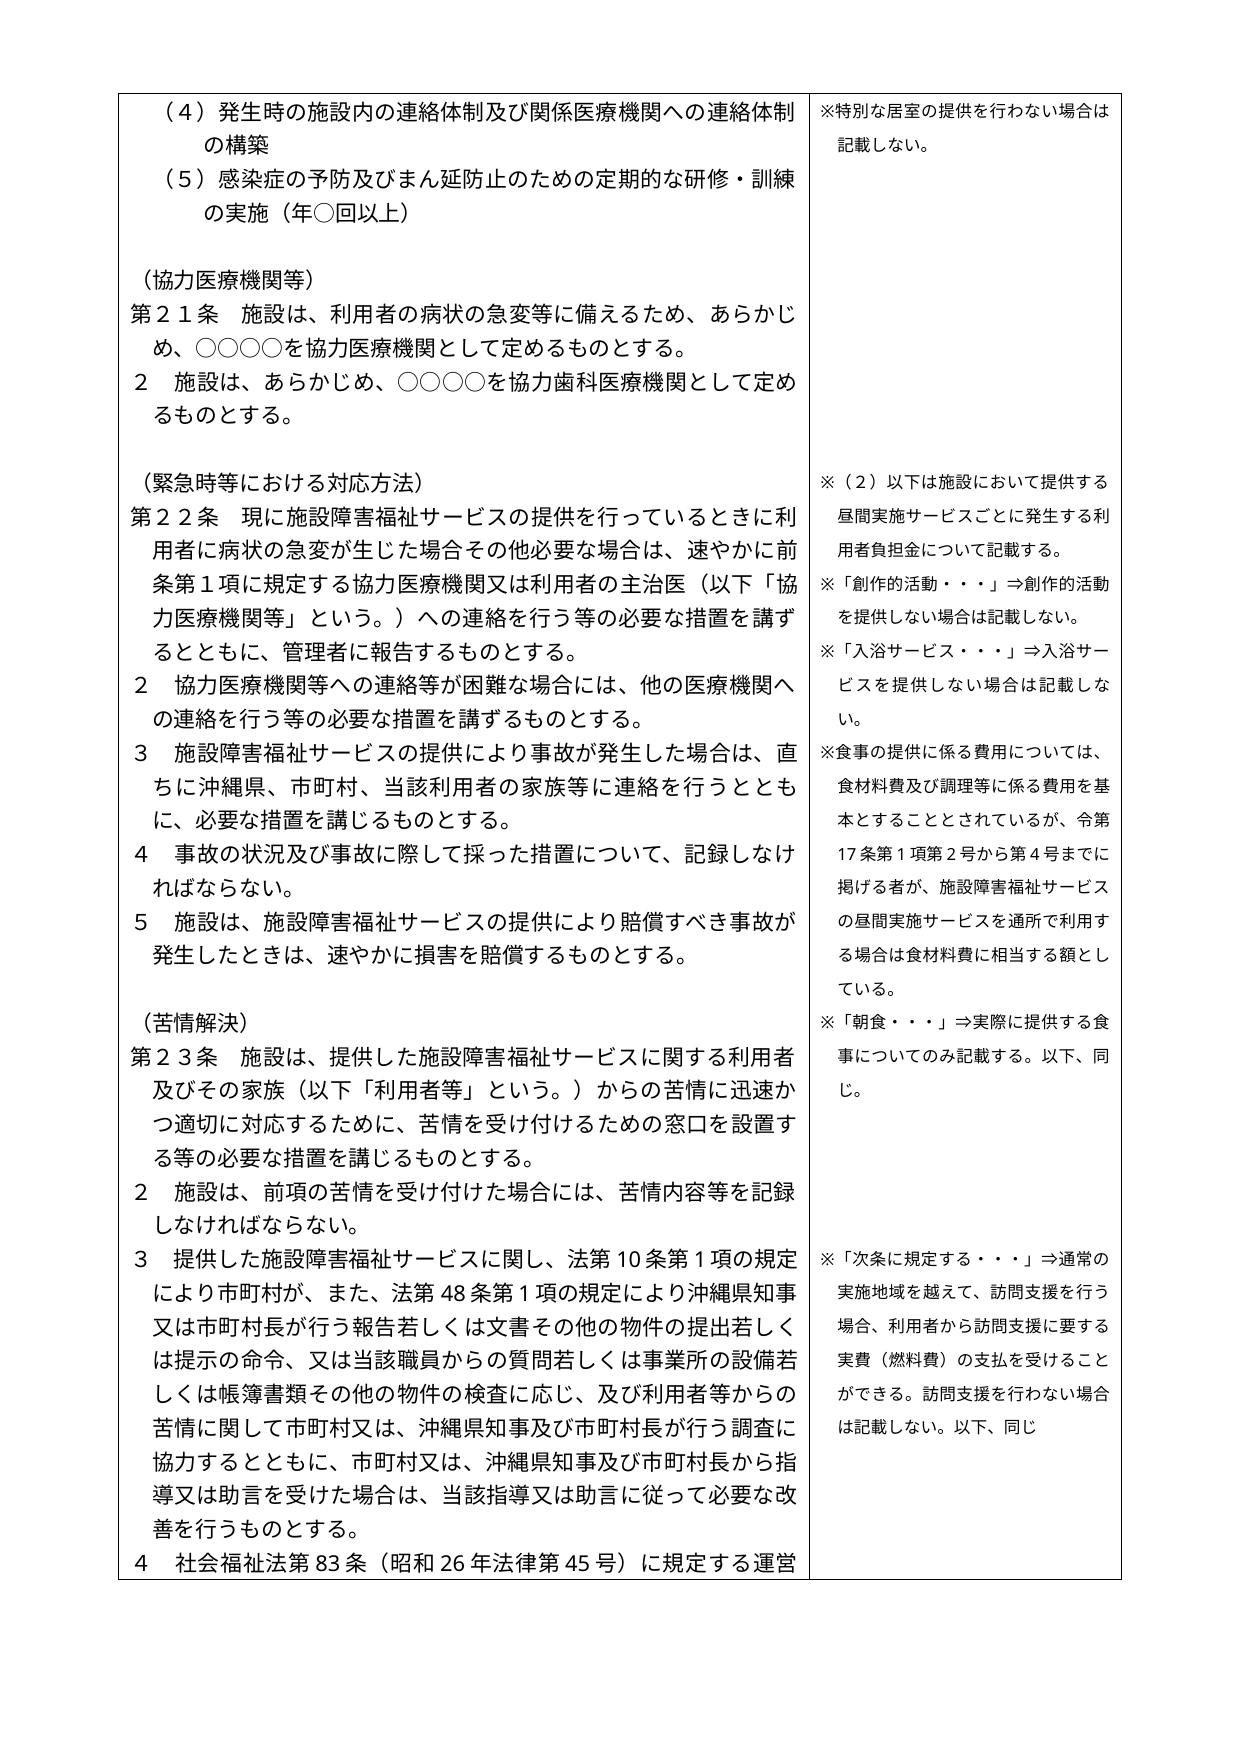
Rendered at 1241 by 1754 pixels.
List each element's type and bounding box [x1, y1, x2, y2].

table_cell [810, 94, 1121, 1578]
table_cell [119, 94, 809, 1578]
